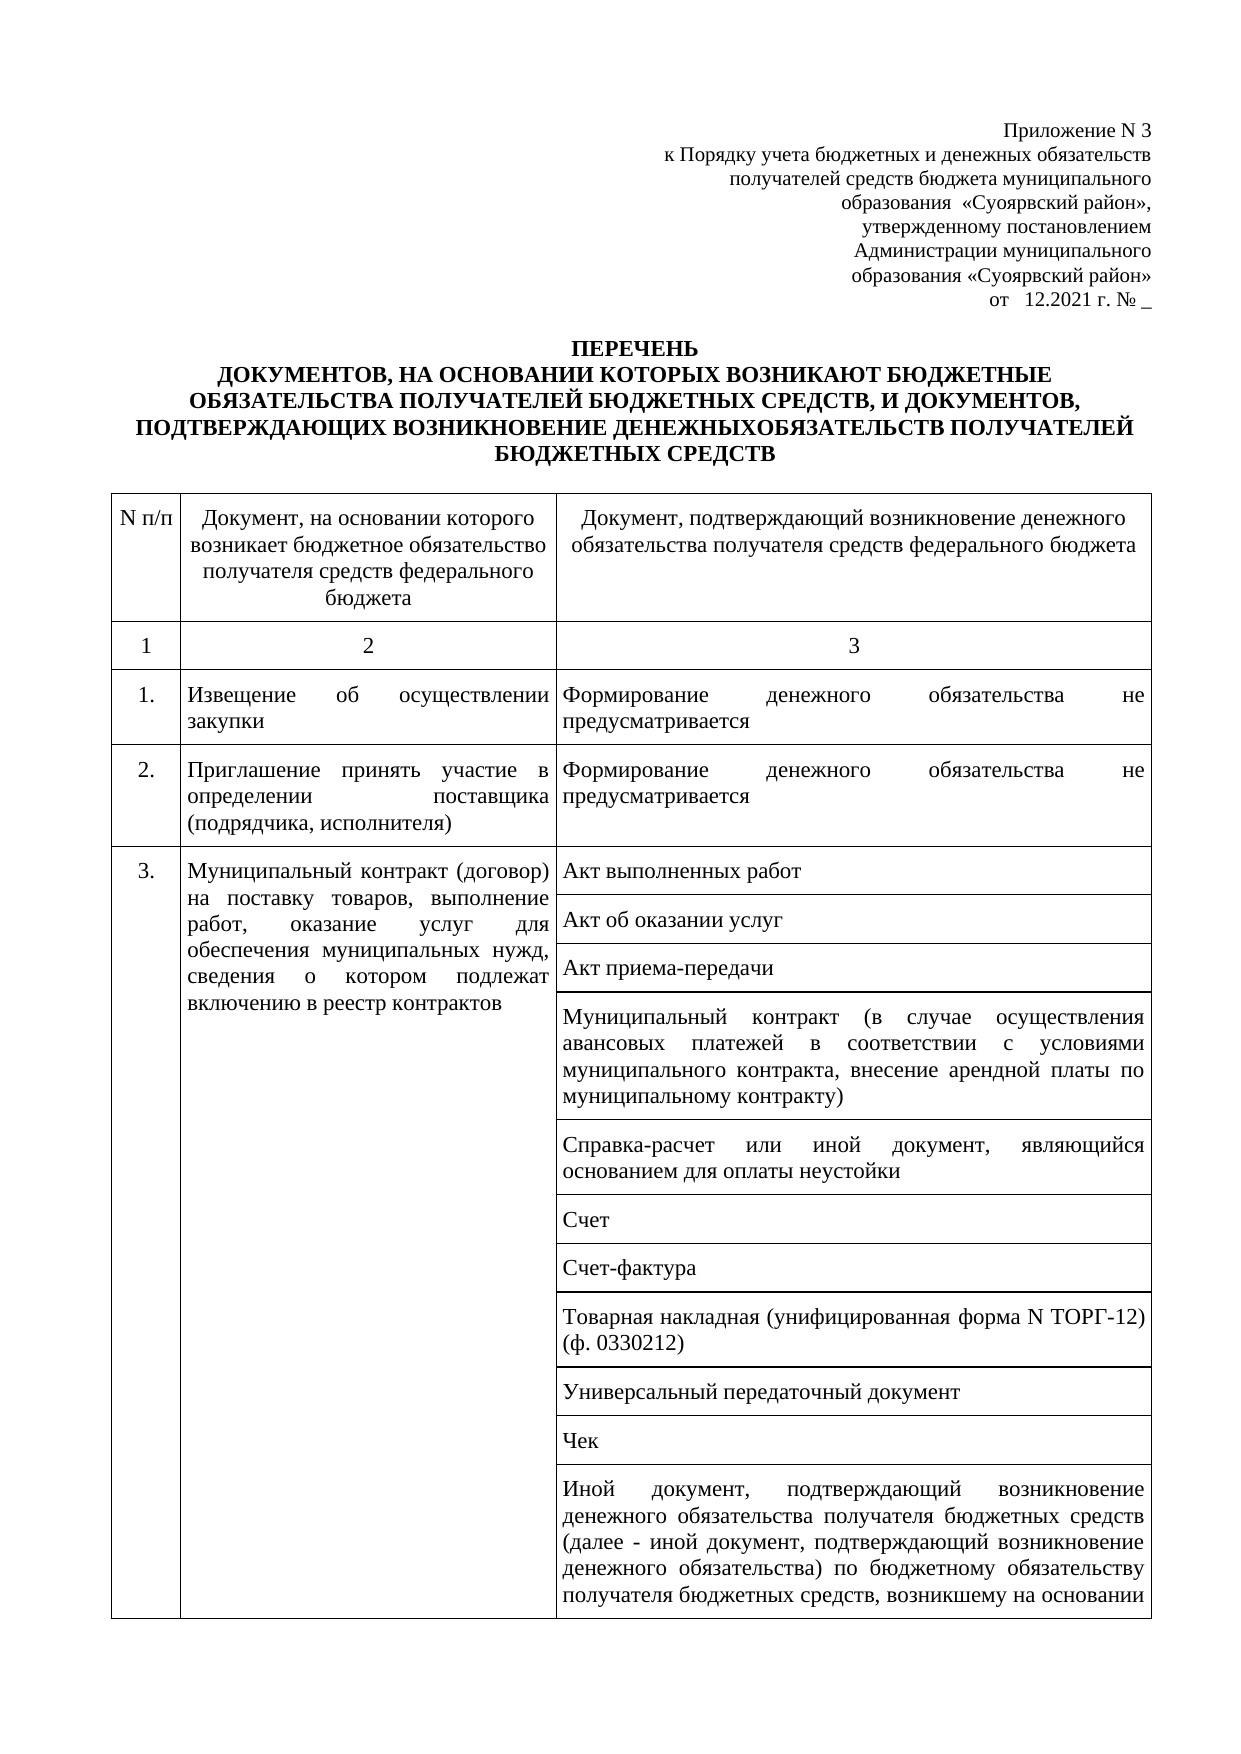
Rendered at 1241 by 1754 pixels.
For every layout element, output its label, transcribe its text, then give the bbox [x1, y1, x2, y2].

table_cell 3 [557, 622, 1151, 669]
table_cell Счет-фактура [557, 1244, 1151, 1291]
table_cell Универсальный передаточный документ [557, 1368, 1151, 1415]
table_cell Акт об оказании услуг [557, 895, 1151, 943]
table_cell 2 [181, 622, 556, 669]
table_header Документ, подтверждающий возникновение денежного обязательства получателя средств федерального бюджета [557, 494, 1151, 621]
table_header N п/п [112, 494, 180, 621]
table_cell Счет [557, 1195, 1151, 1243]
table_cell Приглашение принять участие в определении поставщика (подрядчика, исполнителя) [181, 745, 556, 846]
text Приложение N 3 [118, 118, 1152, 142]
table_cell 3. [112, 847, 180, 1618]
table_cell 1 [112, 622, 180, 669]
table_cell Чек [557, 1416, 1151, 1464]
table_cell 2. [112, 745, 180, 846]
title ДОКУМЕНТОВ, НА ОСНОВАНИИ КОТОРЫХ ВОЗНИКАЮТ БЮДЖЕТНЫЕ [118, 361, 1152, 387]
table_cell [557, 1465, 1151, 1618]
title ПЕРЕЧЕНЬ [118, 335, 1152, 361]
text от 12.2021 г. № _ [118, 287, 1152, 311]
table_cell Формирование денежного обязательства не предусматривается [557, 745, 1151, 846]
title ОБЯЗАТЕЛЬСТВА ПОЛУЧАТЕЛЕЙ БЮДЖЕТНЫХ СРЕДСТВ, И ДОКУМЕНТОВ, ПОДТВЕРЖДАЮЩИХ ВОЗНИКНОВЕНИЕ ДЕНЕЖНЫХОБЯЗАТЕЛЬСТВ ПОЛУЧАТЕЛЕЙ БЮДЖЕТНЫХ СРЕДСТВ [118, 387, 1152, 466]
text образования «Суоярвский район», [118, 190, 1152, 214]
text утвержденному постановлением [118, 214, 1152, 238]
table_cell 1. [112, 670, 180, 744]
table_cell Акт выполненных работ [557, 847, 1151, 894]
text Администрации муниципального [118, 238, 1152, 262]
text получателей средств бюджета муниципального [118, 166, 1152, 190]
table_cell Извещение об осуществлении закупки [181, 670, 556, 744]
text к Порядку учета бюджетных и денежных обязательств [118, 142, 1152, 166]
table_cell Справка-расчет или иной документ, являющийся основанием для оплаты неустойки [557, 1120, 1151, 1194]
table_header Документ, на основании которого возникает бюджетное обязательство получателя средств федерального бюджета [181, 494, 556, 621]
table_cell Муниципальный контракт (договор) на поставку товаров, выполнение работ, оказание услуг для обеспечения муниципальных нужд, сведения о котором подлежат включению в реестр контрактов [181, 847, 556, 1618]
table_cell Акт приема-передачи [557, 944, 1151, 991]
table_cell Формирование денежного обязательства не предусматривается [557, 670, 1151, 744]
text образования «Суоярвский район» [118, 262, 1152, 287]
table_cell Товарная накладная (унифицированная форма N ТОРГ-12) (ф. 0330212) [557, 1293, 1151, 1366]
table_cell Муниципальный контракт (в случае осуществления авансовых платежей в соответствии с условиями муниципального контракта, внесение арендной платы по муниципальному контракту) [557, 993, 1151, 1119]
